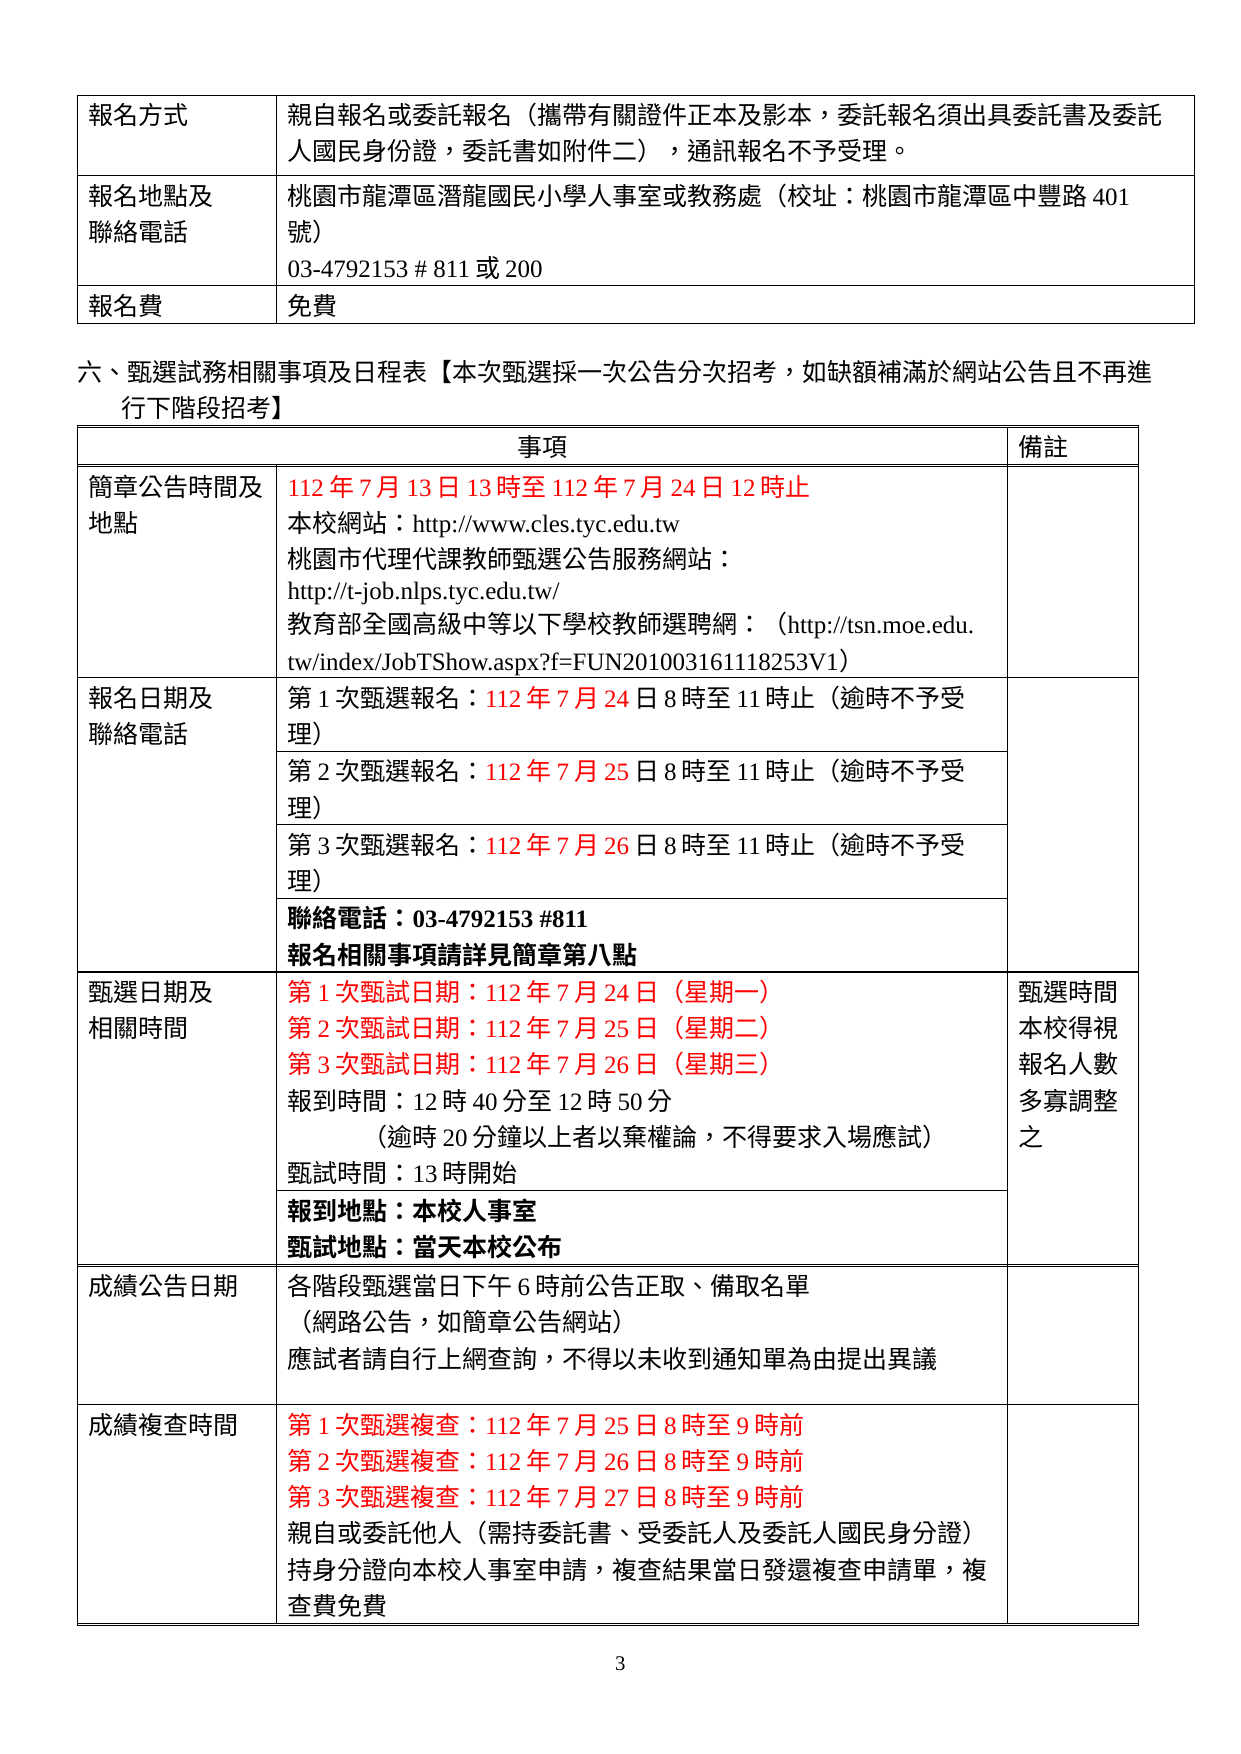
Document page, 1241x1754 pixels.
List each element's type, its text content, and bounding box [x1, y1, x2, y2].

table_cell 聯絡電話：03-4792153 #811 報名相關事項請詳見簡章第八點 [277, 899, 1007, 971]
table_header 事項 [78, 428, 1007, 464]
table_cell 各階段甄選當日下午6時前公告正取、備取名單 （網路公告，如簡章公告網站） 應試者請自行上網查詢，不得以未收到通知單為由提出異議 [277, 1267, 1007, 1404]
text 六、甄選試務相關事項及日程表【本次甄選採一次公告分次招考，如缺額補滿於網站公告且不再進行下階段招考】 [77, 352, 1163, 425]
table_cell 報名費 [78, 286, 276, 322]
table_cell [1008, 467, 1138, 677]
table_cell [1008, 1405, 1138, 1623]
table_cell 第1次甄試日期：112年7月24日（星期一） 第2次甄試日期：112年7月25日（星期二） 第3次甄試日期：112年7月26日（星期三） 報到時間：12時40分至12時50分 （逾時20分鐘以上者以棄權論，不得要求入場應試） 甄試時間：13時開始 [277, 973, 1007, 1190]
table_cell [1008, 1267, 1138, 1404]
table_cell 甄選日期及 相關時間 [78, 973, 276, 1263]
table_cell 第2次甄選報名：112年7月25日8時至11時止（逾時不予受理） [277, 752, 1007, 824]
table_cell 簡章公告時間及 地點 [78, 467, 276, 677]
table_header 報名方式 [78, 96, 276, 175]
table_cell [1008, 678, 1138, 971]
table_header 親自報名或委託報名（攜帶有關證件正本及影本，委託報名須出具委託書及委託人國民身份證，委託書如附件二），通訊報名不予受理。 [277, 96, 1194, 175]
table_cell 第1次甄選報名：112年7月24日8時至11時止（逾時不予受理） [277, 678, 1007, 751]
table_cell 112年7月13日13時至112年7月24日12時止 本校網站：http://www.cles.tyc.edu.tw 桃園市代理代課教師甄選公告服務網站： http://t-job.nlps.tyc.edu.tw/ 教育部全國高級中等以下學校教師選聘網：（http://tsn.moe.edu. tw/index/JobTShow.aspx?f=FUN201003161118253V1） [277, 467, 1007, 677]
table_cell 桃園市龍潭區潛龍國民小學人事室或教務處（校址：桃園市龍潭區中豐路401號） 03-4792153 # 811或200 [277, 176, 1194, 285]
table_header 備註 [1008, 428, 1138, 464]
table_cell 成績複查時間 [78, 1405, 276, 1623]
table_cell 第3次甄選報名：112年7月26日8時至11時止（逾時不予受理） [277, 825, 1007, 898]
table_cell 免費 [277, 286, 1194, 322]
table_cell 報到地點：本校人事室 甄試地點：當天本校公布 [277, 1191, 1007, 1263]
table_cell 成績公告日期 [78, 1267, 276, 1404]
table_cell 報名日期及 聯絡電話 [78, 678, 276, 971]
table_cell 甄選時間本校得視報名人數多寡調整之 [1008, 973, 1138, 1263]
table_cell 報名地點及 聯絡電話 [78, 176, 276, 285]
table_cell 第1次甄選複查：112年7月25日8時至9時前 第2次甄選複查：112年7月26日8時至9時前 第3次甄選複查：112年7月27日8時至9時前 親自或委託他人（需持委託書、受委託人及委託人國民身分證）持身分證向本校人事室申請，複查結果當日發還複查申請單，複查費免費 [277, 1405, 1007, 1623]
